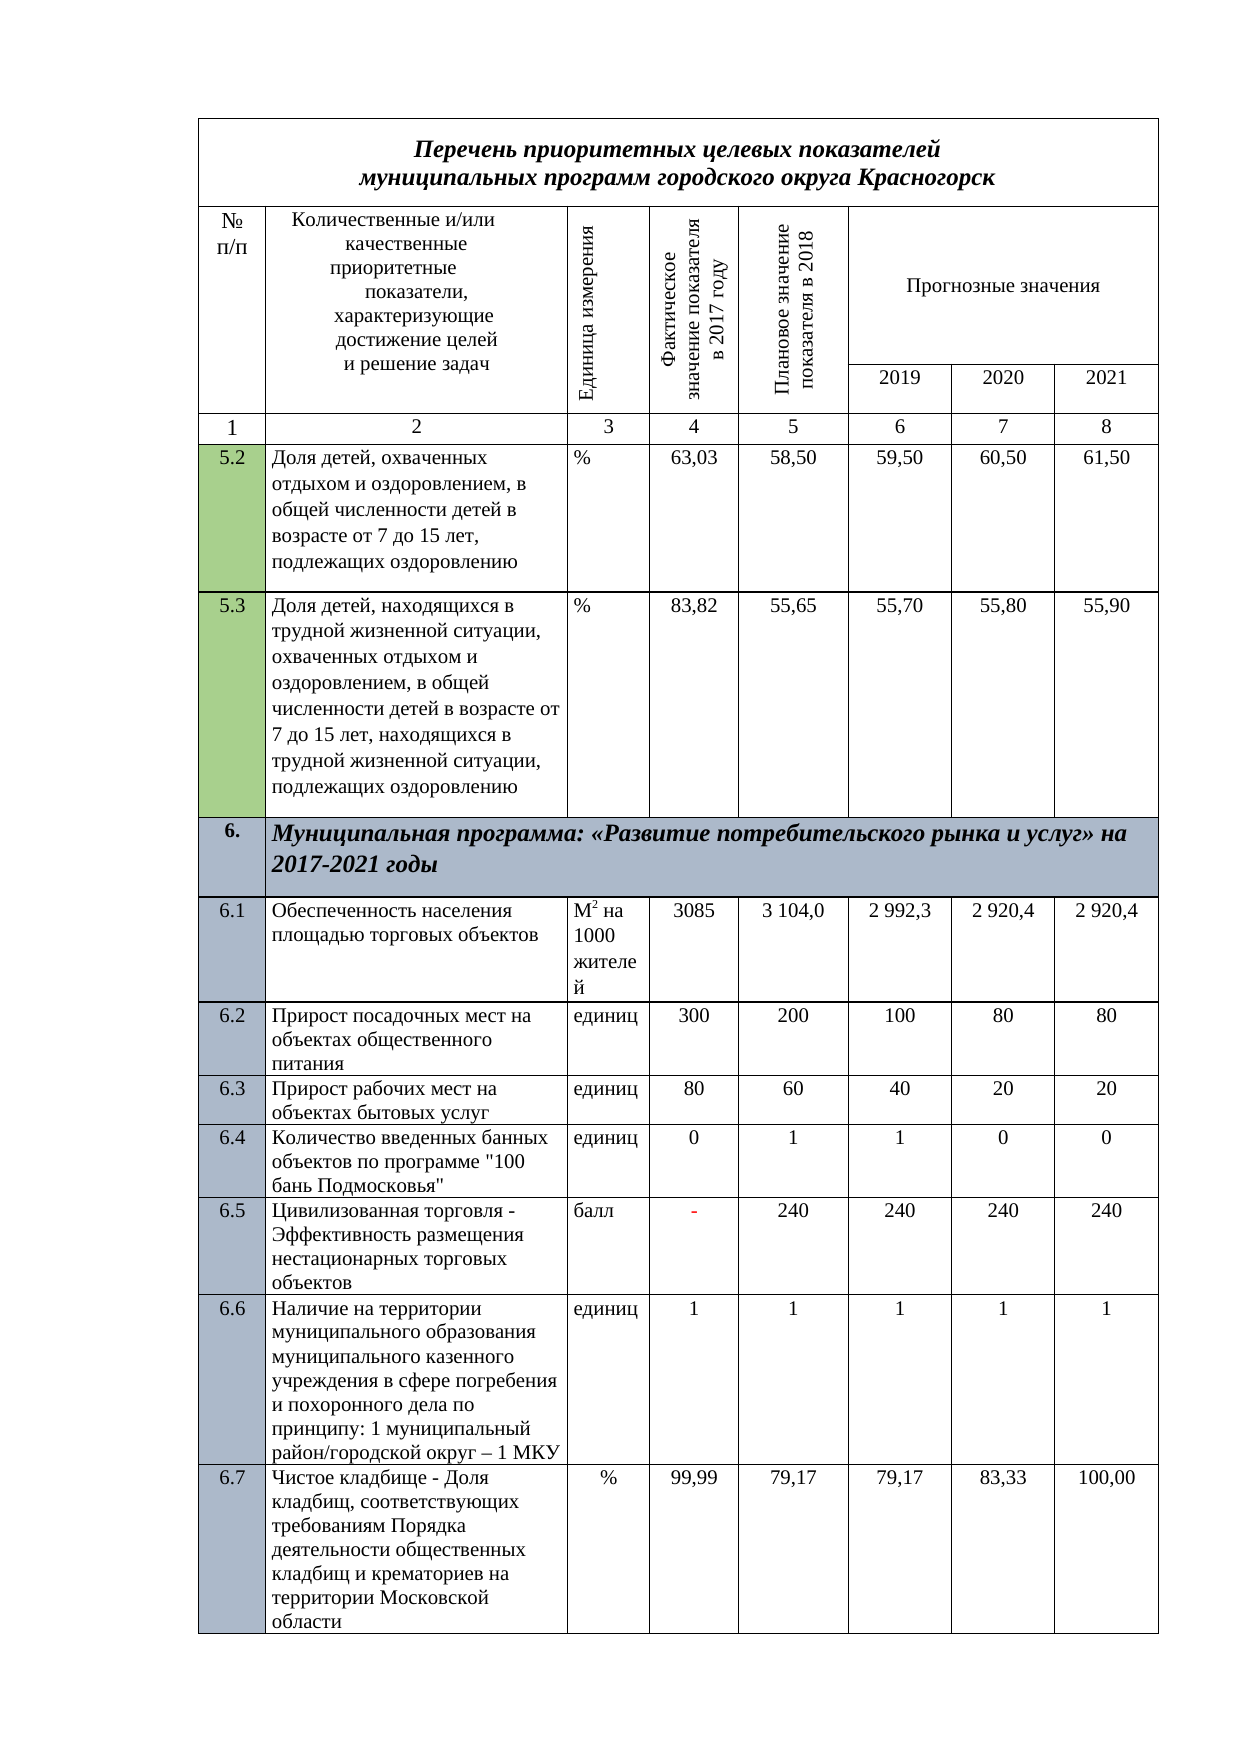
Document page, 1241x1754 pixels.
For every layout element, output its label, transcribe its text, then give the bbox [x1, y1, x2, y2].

table_cell 80 [1055, 1003, 1158, 1075]
table_cell 55,65 [739, 593, 848, 817]
table_cell Прирост посадочных мест на объектах общественного питания [266, 1003, 567, 1075]
table_cell 80 [952, 1003, 1054, 1075]
table_cell 300 [650, 1003, 738, 1075]
table_cell 1 [650, 1295, 738, 1464]
table_cell 40 [849, 1076, 951, 1124]
table_header Перечень приоритетных целевых показателей муниципальных программ городского округа Красногорск [199, 119, 1158, 206]
table_cell Доля детей, охваченных отдыхом и оздоровлением, в общей численности детей в возрасте от 7 до 15 лет, подлежащих оздоровлению [266, 445, 567, 591]
table_cell 1 [199, 414, 265, 444]
table_cell % [568, 445, 649, 591]
table_cell 5 [739, 414, 848, 444]
table_cell Фактическое значение показателя в 2017 году [650, 207, 738, 413]
table_cell 2021 [1055, 365, 1158, 413]
table_cell 6.4 [199, 1125, 265, 1197]
table_cell 6.1 [199, 898, 265, 1001]
table_cell 3085 [650, 898, 738, 1001]
table_cell 5.2 [199, 445, 265, 591]
table_cell 1 [849, 1125, 951, 1197]
table_cell 6.7 [199, 1465, 265, 1633]
table_cell 79,17 [849, 1465, 951, 1633]
table_cell 240 [739, 1198, 848, 1294]
table_cell 6 [849, 414, 951, 444]
table_cell 8 [1055, 414, 1158, 444]
table_cell 59,50 [849, 445, 951, 591]
table_cell 3 104,0 [739, 898, 848, 1001]
table_cell 4 [650, 414, 738, 444]
table_cell Чистое кладбище - Доля кладбищ, соответствующих требованиям Порядка деятельности общественных кладбищ и крематориев на территории Московской области [266, 1465, 567, 1633]
table_cell Прирост рабочих мест на объектах бытовых услуг [266, 1076, 567, 1124]
table_cell 63,03 [650, 445, 738, 591]
table_cell 6.2 [199, 1003, 265, 1075]
table_cell 2 920,4 [952, 898, 1054, 1001]
table_cell 6.5 [199, 1198, 265, 1294]
table_cell Количество введенных банных объектов по программе "100 бань Подмосковья" [266, 1125, 567, 1197]
table_cell балл [568, 1198, 649, 1294]
table_cell 0 [650, 1125, 738, 1197]
table_cell 60,50 [952, 445, 1054, 591]
table_cell 1 [739, 1125, 848, 1197]
table_cell 79,17 [739, 1465, 848, 1633]
table_cell 60 [739, 1076, 848, 1124]
table_cell 58,50 [739, 445, 848, 591]
table_cell единиц [568, 1125, 649, 1197]
table_cell 5.3 [199, 593, 265, 817]
table_cell 20 [952, 1076, 1054, 1124]
table_cell - [650, 1198, 738, 1294]
table_cell 100 [849, 1003, 951, 1075]
table_cell 2020 [952, 365, 1054, 413]
table_cell Доля детей, находящихся в трудной жизненной ситуации, охваченных отдыхом и оздоровлением, в общей численности детей в возрасте от 7 до 15 лет, находящихся в трудной жизненной ситуации, подлежащих оздоровлению [266, 593, 567, 817]
table_cell 6.3 [199, 1076, 265, 1124]
table_cell Прогнозные значения [849, 207, 1158, 363]
table_cell 100,00 [1055, 1465, 1158, 1633]
table_cell М2 на 1000 жителей [568, 898, 649, 1001]
table_cell Единица измерения [568, 207, 649, 413]
table_cell 6.6 [199, 1295, 265, 1464]
table_cell 83,82 [650, 593, 738, 817]
table_cell 240 [849, 1198, 951, 1294]
table_cell 0 [1055, 1125, 1158, 1197]
table_cell 2019 [849, 365, 951, 413]
table_cell Плановое значение показателя в 2018 [739, 207, 848, 413]
table_cell 2 992,3 [849, 898, 951, 1001]
table_cell Наличие на территории муниципального образования муниципального казенного учреждения в сфере погребения и похоронного дела по принципу: 1 муниципальный район/городской округ – 1 МКУ [266, 1295, 567, 1464]
table_cell 61,50 [1055, 445, 1158, 591]
table_cell 55,90 [1055, 593, 1158, 817]
table_cell 99,99 [650, 1465, 738, 1633]
table_cell 83,33 [952, 1465, 1054, 1633]
table_cell 2 [266, 414, 567, 444]
table_cell 1 [1055, 1295, 1158, 1464]
table_cell 2 920,4 [1055, 898, 1158, 1001]
table_cell % [568, 593, 649, 817]
table_cell 1 [849, 1295, 951, 1464]
table_cell 0 [952, 1125, 1054, 1197]
table_cell 80 [650, 1076, 738, 1124]
table_cell 55,70 [849, 593, 951, 817]
table_cell 240 [952, 1198, 1054, 1294]
table_cell единиц [568, 1003, 649, 1075]
table_cell % [568, 1465, 649, 1633]
table_cell 3 [568, 414, 649, 444]
table_cell Цивилизованная торговля - Эффективность размещения нестационарных торговых объектов [266, 1198, 567, 1294]
table_cell Муниципальная программа: «Развитие потребительского рынка и услуг» на 2017-2021 годы [266, 818, 1158, 896]
table_cell единиц [568, 1295, 649, 1464]
table_cell 1 [739, 1295, 848, 1464]
table_cell Количественные и/или качественные приоритетные показатели, характеризующие достижение целей и решение задач [266, 207, 567, 413]
table_cell Обеспеченность населения площадью торговых объектов [266, 898, 567, 1001]
table_cell № п/п [199, 207, 265, 413]
table_cell 6. [199, 818, 265, 896]
table_cell 1 [952, 1295, 1054, 1464]
table_cell 200 [739, 1003, 848, 1075]
table_cell 55,80 [952, 593, 1054, 817]
table_cell 240 [1055, 1198, 1158, 1294]
table_cell единиц [568, 1076, 649, 1124]
table_cell 7 [952, 414, 1054, 444]
table_cell 20 [1055, 1076, 1158, 1124]
